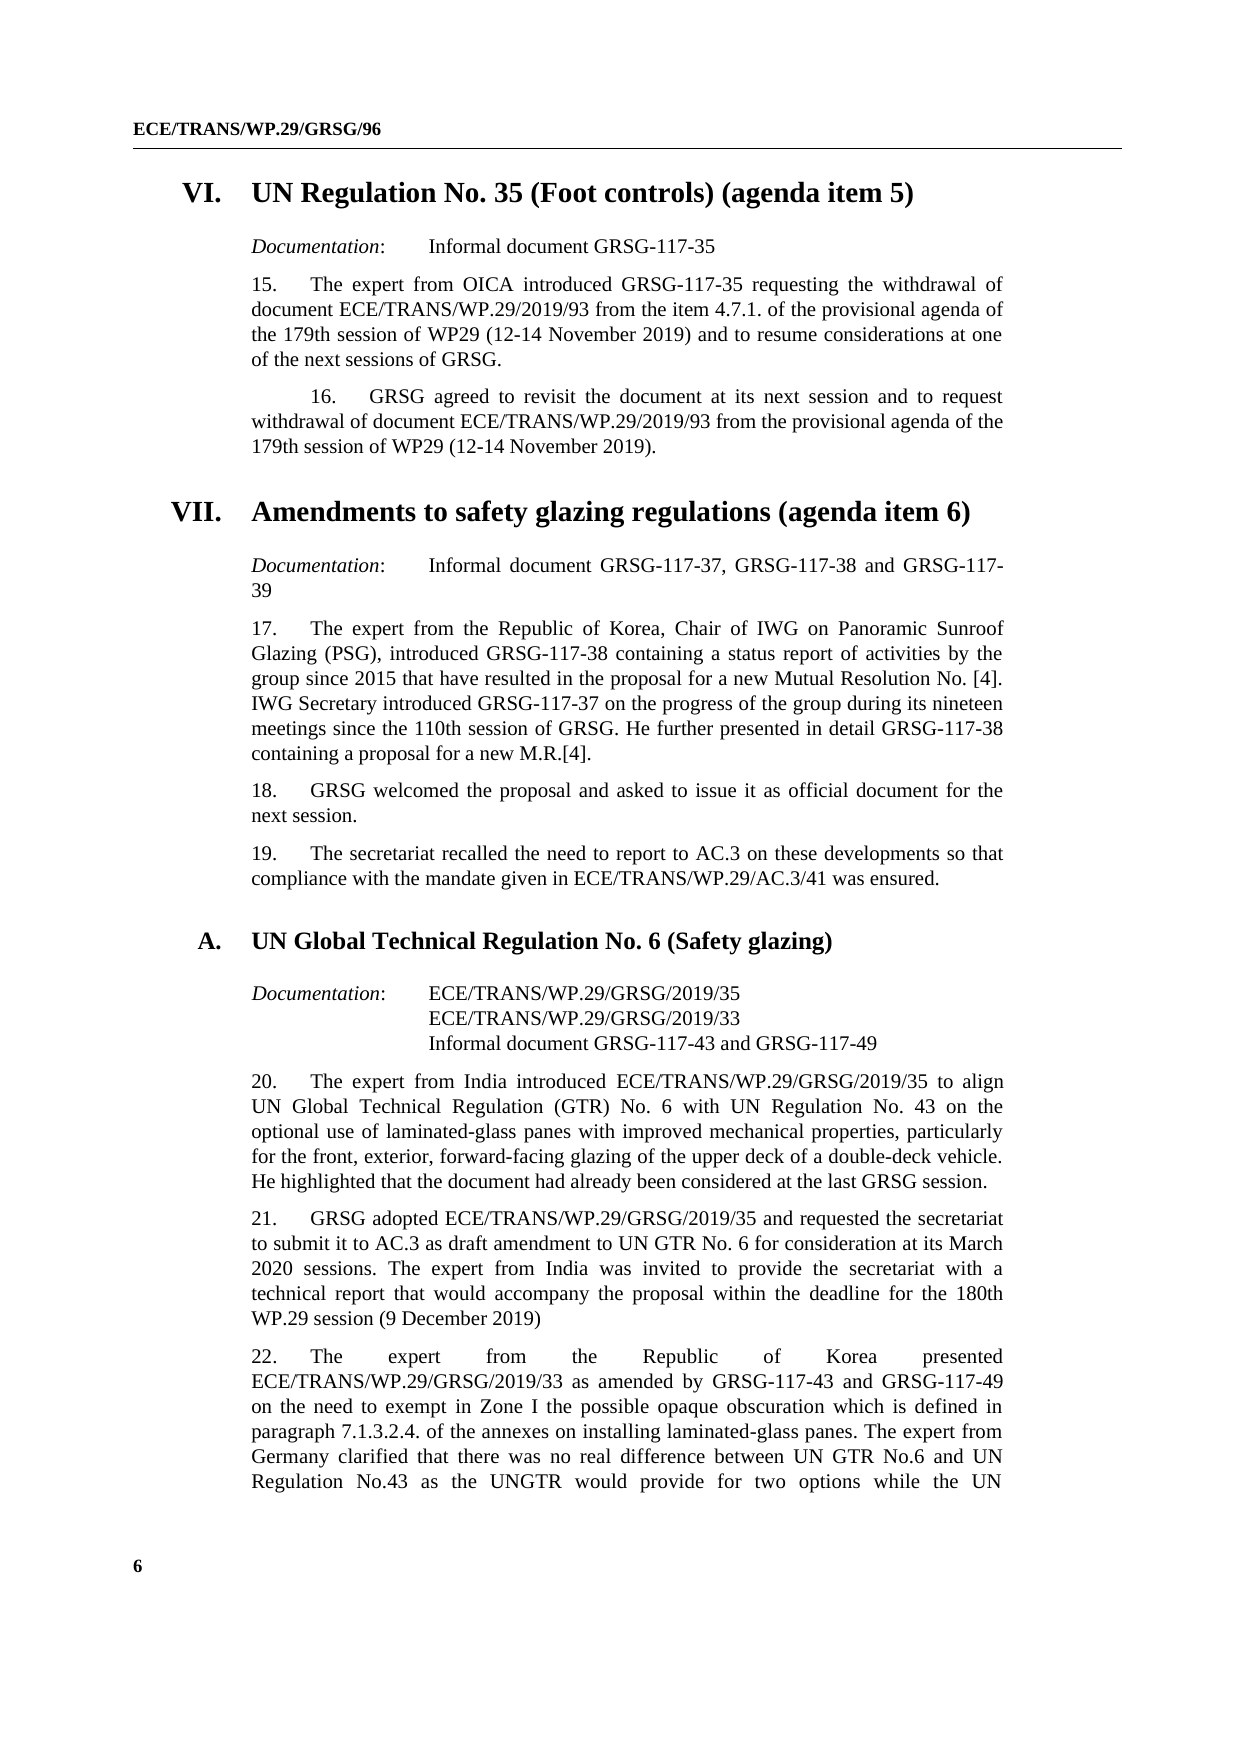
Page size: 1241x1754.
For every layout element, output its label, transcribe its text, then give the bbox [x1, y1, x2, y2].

text 20. The expert from India introduced ECE/TRANS/WP.29/GRSG/2019/35 to align UN Global Technical Regulation (GTR) No. 6 with UN Regulation No. 43 on the optional use of laminated-glass panes with improved mechanical properties, particularly for the front, exterior, forward-facing glazing of the upper deck of a double-deck vehicle. He highlighted that the document had already been considered at the last GRSG session. [251, 1068, 1004, 1193]
text 16. GRSG agreed to revisit the document at its next session and to request withdrawal of document ECE/TRANS/WP.29/2019/93 from the provisional agenda of the 179th session of WP29 (12-14 November 2019). [251, 383, 1004, 458]
text Documentation: Informal document GRSG-117-35 [251, 233, 1004, 258]
text 18. GRSG welcomed the proposal and asked to issue it as official document for the next session. [251, 777, 1004, 827]
text Documentation: Informal document GRSG-117-37, GRSG-117-38 and GRSG-117-39 [251, 552, 1004, 602]
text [251, 1343, 1004, 1493]
text VI. UN Regulation No. 35 (Foot controls) (agenda item 5) [133, 177, 1004, 208]
text A. UN Global Technical Regulation No. 6 (Safety glazing) [133, 927, 1004, 955]
text 17. The expert from the Republic of Korea, Chair of IWG on Panoramic Sunroof Glazing (PSG), introduced GRSG-117-38 containing a status report of activities by the group since 2015 that have resulted in the proposal for a new Mutual Resolution No. [4]. IWG Secretary introduced GRSG-117-37 on the progress of the group during its nineteen meetings since the 110th session of GRSG. He further presented in detail GRSG-117-38 containing a proposal for a new M.R.[4]. [251, 615, 1004, 765]
text 21. GRSG adopted ECE/TRANS/WP.29/GRSG/2019/35 and requested the secretariat to submit it to AC.3 as draft amendment to UN GTR No. 6 for consideration at its March 2020 sessions. The expert from India was invited to provide the secretariat with a technical report that would accompany the proposal within the deadline for the 180th WP.29 session (9 December 2019) [251, 1205, 1004, 1330]
text 19. The secretariat recalled the need to report to AC.3 on these developments so that compliance with the mandate given in ECE/TRANS/WP.29/AC.3/41 was ensured. [251, 840, 1004, 890]
text 15. The expert from OICA introduced GRSG-117-35 requesting the withdrawal of document ECE/TRANS/WP.29/2019/93 from the item 4.7.1. of the provisional agenda of the 179th session of WP29 (12-14 November 2019) and to resume considerations at one of the next sessions of GRSG. [251, 271, 1004, 371]
text VII. Amendments to safety glazing regulations (agenda item 6) [133, 496, 1004, 527]
text Documentation: ECE/TRANS/WP.29/GRSG/2019/35 ECE/TRANS/WP.29/GRSG/2019/33 Informal document GRSG-117-43 and GRSG-117-49 [252, 980, 1004, 1055]
